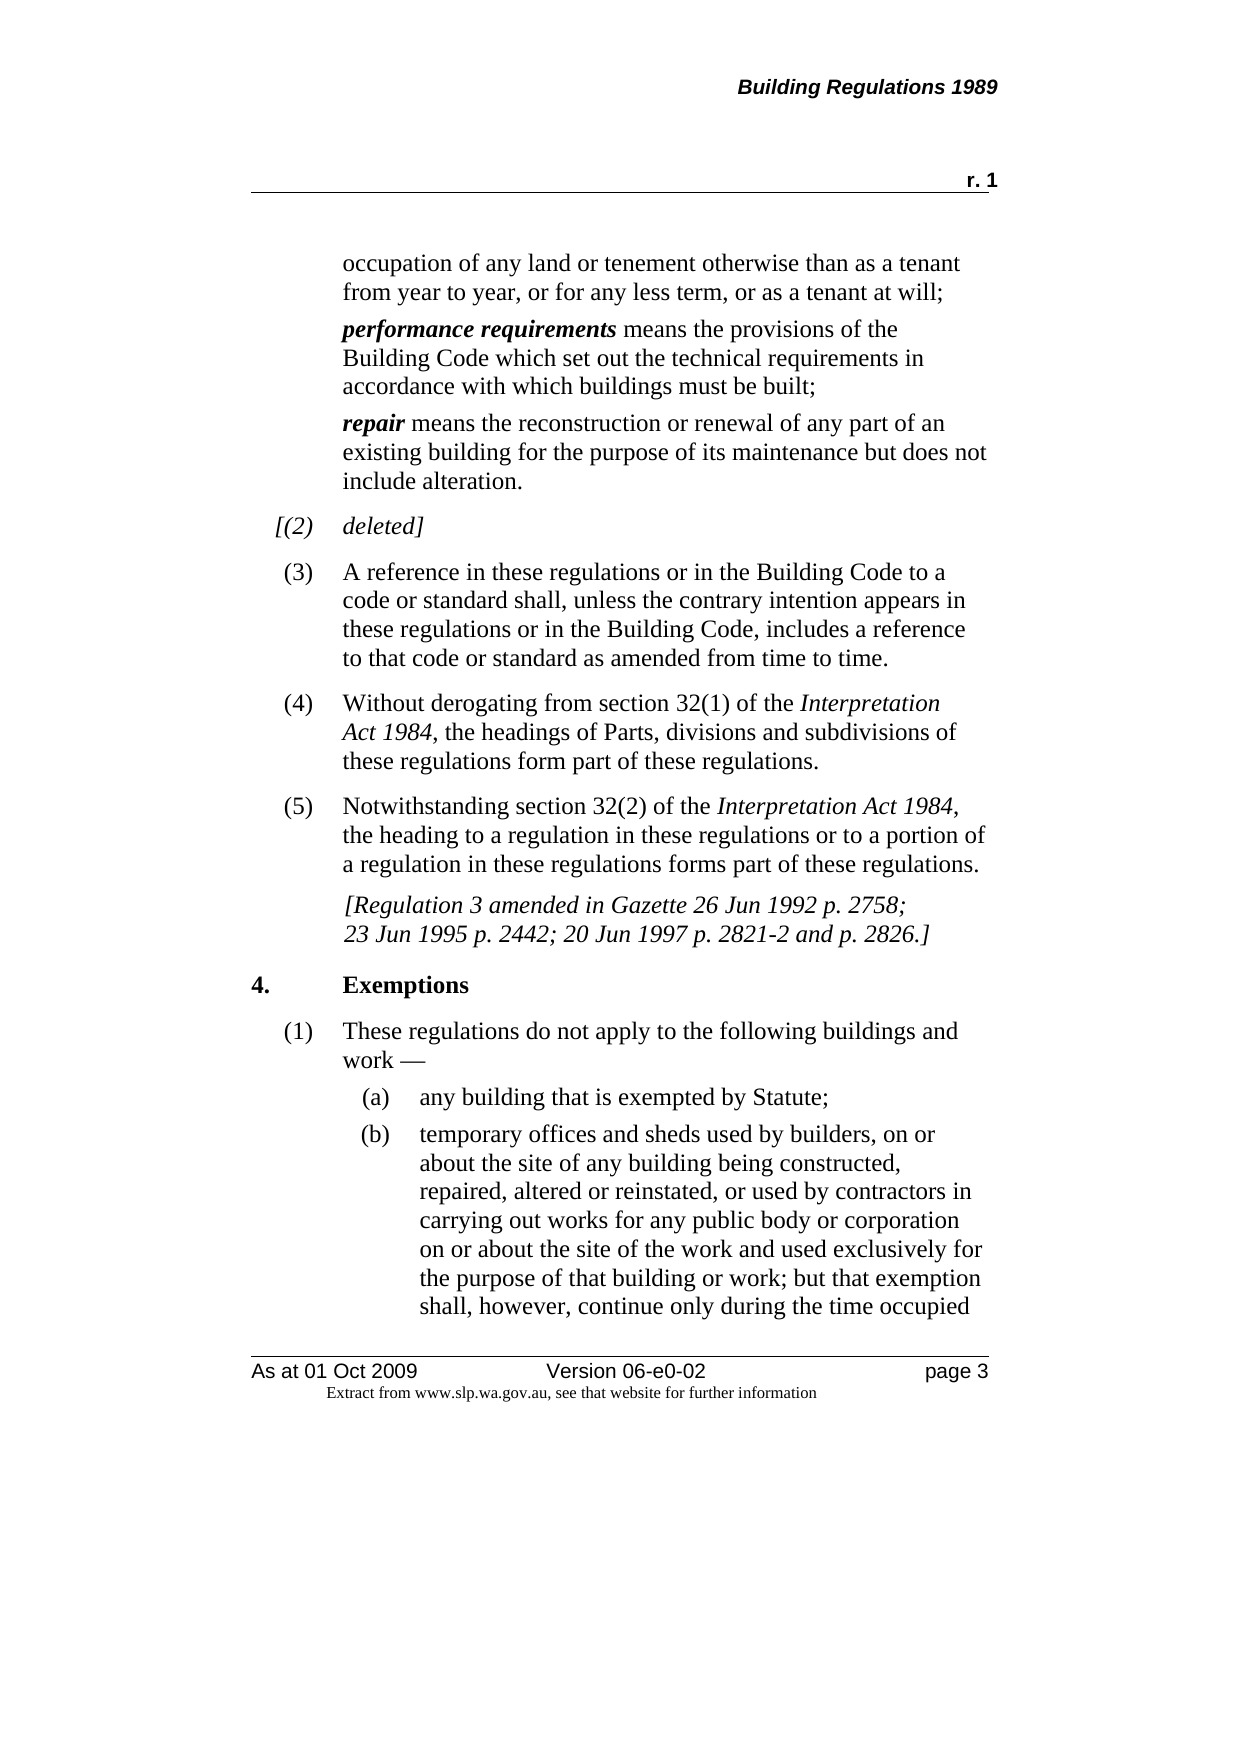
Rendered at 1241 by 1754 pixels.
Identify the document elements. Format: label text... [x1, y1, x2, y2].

text (1) These regulations do not apply to the following buildings and work — [251, 1016, 989, 1073]
text [Regulation 3 amended in Gazette 26 Jun 1992 p. 2758; 23 Jun 1995 p. 2442; 20 Jun 1997 p. 2821-2 and p. 2826.] [251, 890, 989, 948]
subtitle 4. Exemptions [251, 971, 989, 999]
text repair means the reconstruction or renewal of any part of an existing building for the purpose of its maintenance but does not include alteration. [251, 408, 989, 495]
text performance requirements means the provisions of the Building Code which set out the technical requirements in accordance with which buildings must be built; [251, 314, 989, 400]
text (a) any building that is exempted by Statute; [251, 1082, 989, 1111]
text (4) Without derogating from section 32(1) of the Interpretation Act 1984, the headings of Parts, divisions and subdivisions of these regulations form part of these regulations. [251, 688, 989, 775]
text (5) Notwithstanding section 32(2) of the Interpretation Act 1984, the heading to a regulation in these regulations or to a portion of a regulation in these regulations forms part of these regulations. [251, 791, 989, 878]
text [251, 1119, 989, 1320]
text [251, 248, 989, 306]
text [(2) deleted] [251, 511, 989, 540]
text (3) A reference in these regulations or in the Building Code to a code or standard shall, unless the contrary intention appears in these regulations or in the Building Code, includes a reference to that code or standard as amended from time to time. [251, 557, 989, 672]
